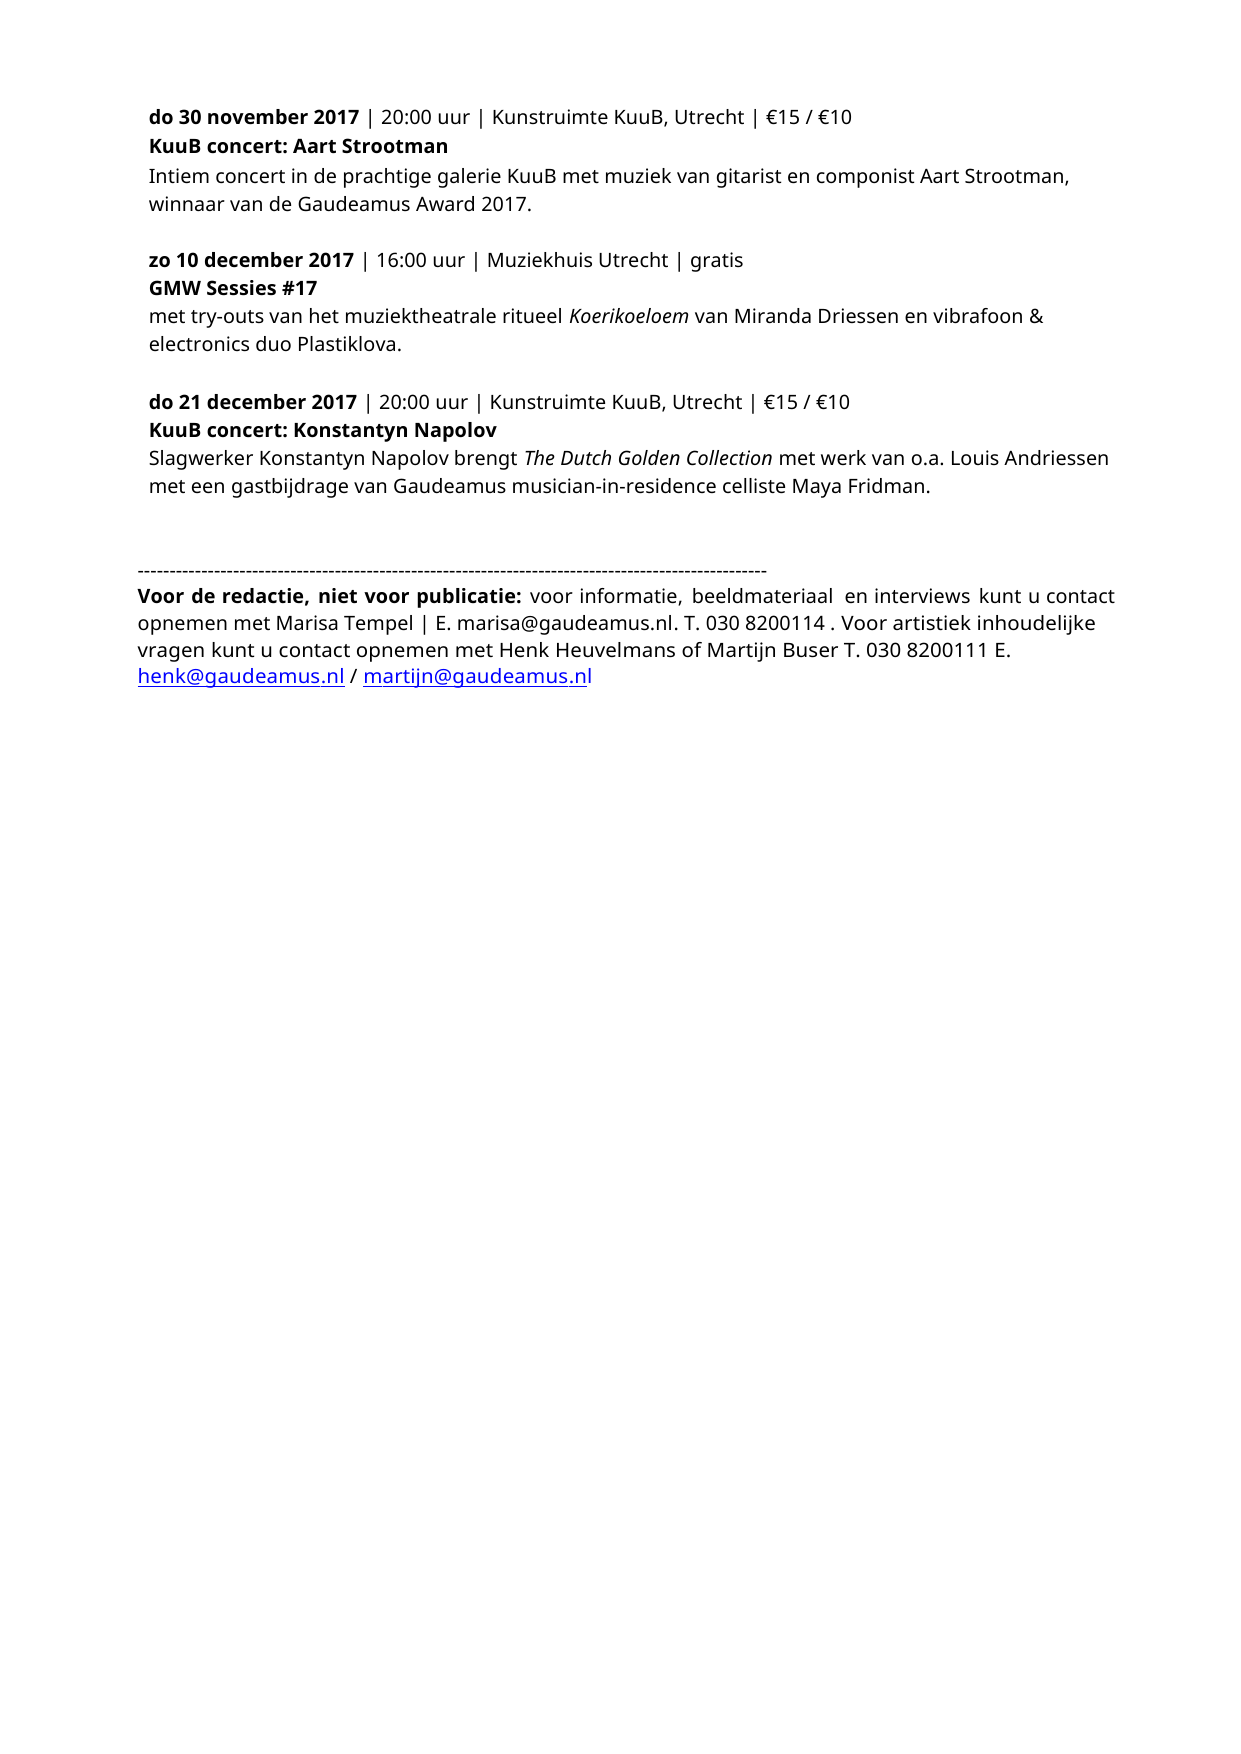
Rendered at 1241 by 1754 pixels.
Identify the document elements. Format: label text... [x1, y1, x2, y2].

text KuuB concert: Aart Strootman [148, 133, 1112, 160]
text --------------------------------------------------------------------------------------------------- [137, 559, 1157, 582]
text do 21 december 2017 | 20:00 uur | Kunstruimte KuuB, Utrecht | €15 / €10 KuuB concert: Konstantyn Napolov Slagwerker Konstantyn Napolov brengt The Dutch Golden Collection met werk van o.a. Louis Andriessen met een gastbijdrage van Gaudeamus musician-in-residence celliste Maya Fridman. [148, 388, 1112, 528]
text do 30 november 2017 | 20:00 uur | Kunstruimte KuuB, Utrecht | €15 / €10 [148, 103, 1112, 130]
text Intiem concert in de prachtige galerie KuuB met muziek van gitarist en componist Aart Strootman, winnaar van de Gaudeamus Award 2017. zo 10 december 2017 | 16:00 uur | Muziekhuis Utrecht | gratis GMW Sessies #17 met try-outs van het muziektheatrale ritueel Koerikoeloem van Miranda Driessen en vibrafoon & electronics duo Plastiklova. [148, 162, 1112, 386]
text Voor de redactie, niet voor publicatie: voor informatie, beeldmateriaal en interviews kunt u contact opnemen met Marisa Tempel | E. marisa@gaudeamus.nl. T. 030 8200114 . Voor artistiek inhoudelijke vragen kunt u contact opnemen met Henk Heuvelmans of Martijn Buser T. 030 8200111 E. henk@gaudeamus.nl / martijn@gaudeamus.nl [137, 582, 1157, 690]
